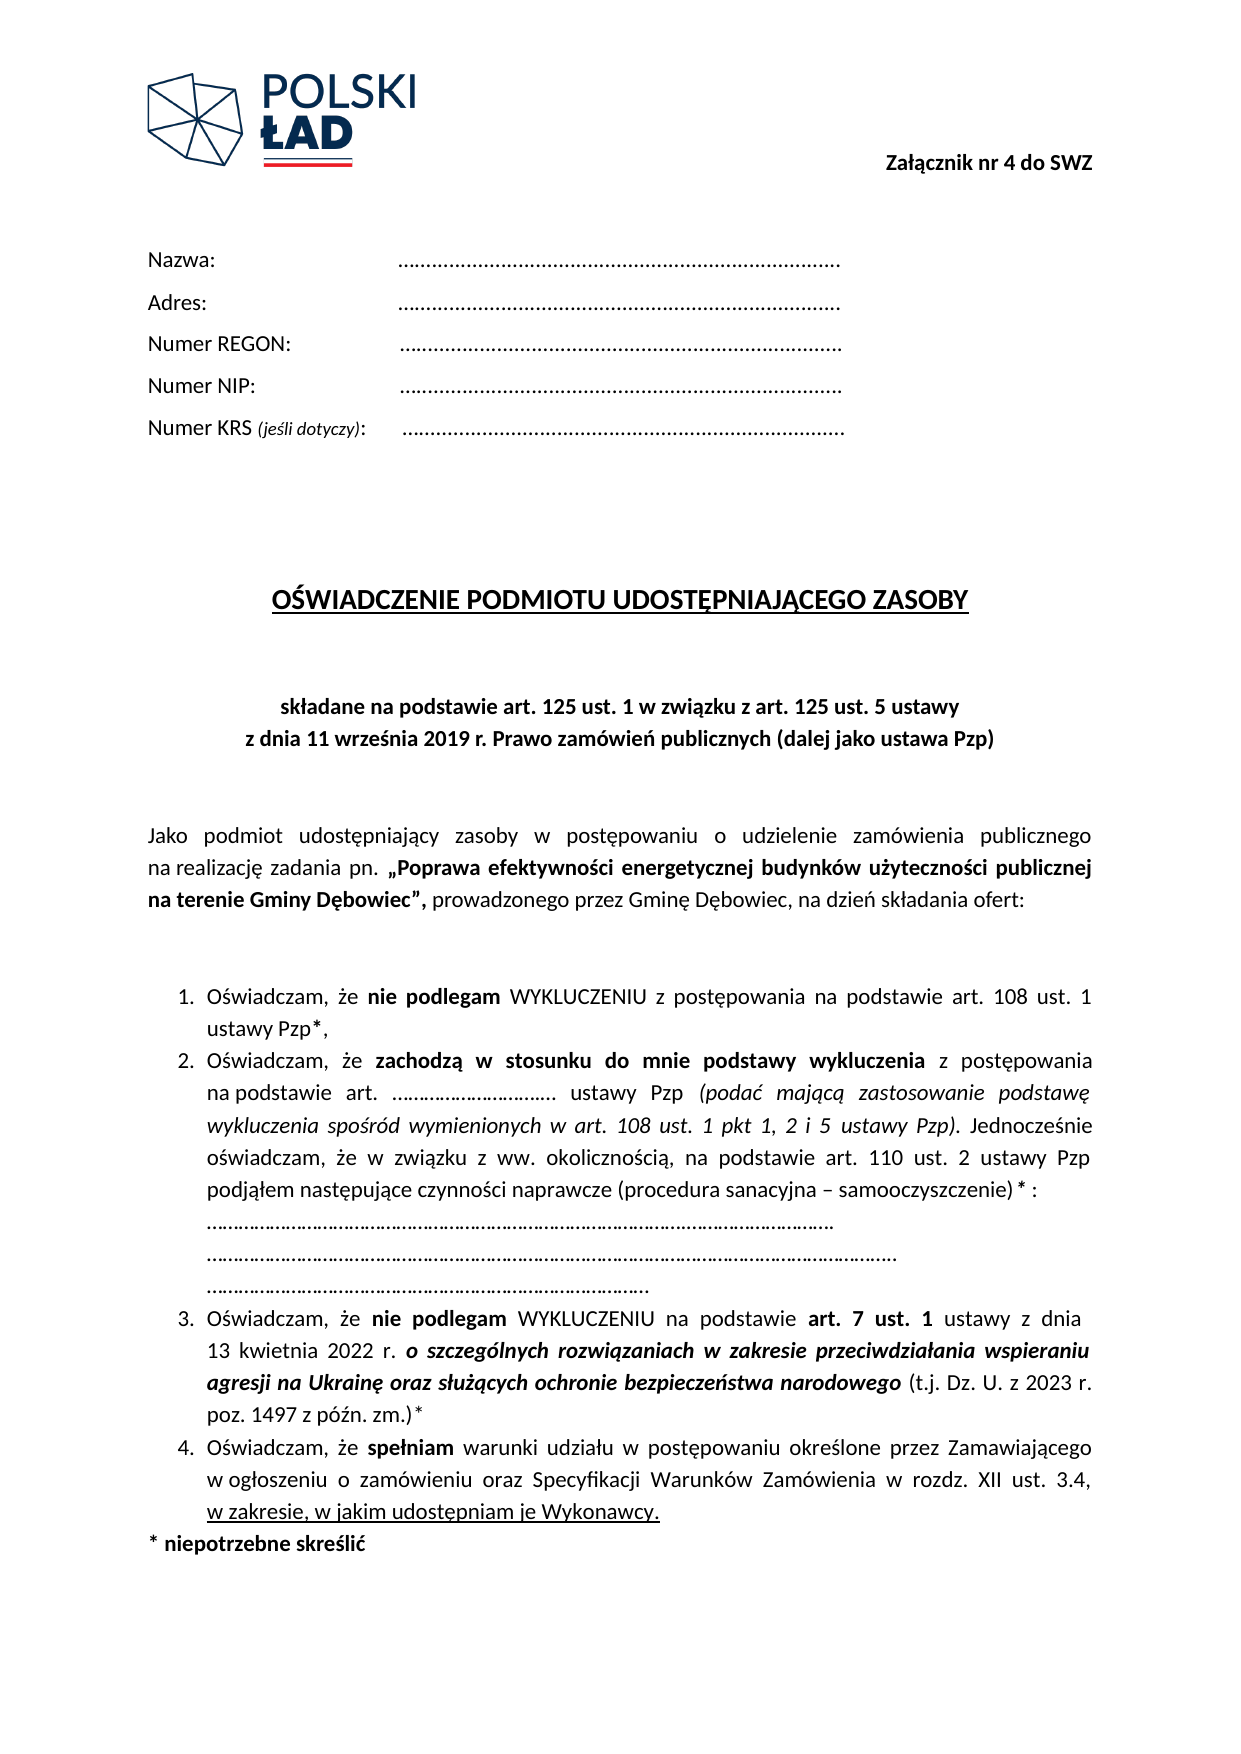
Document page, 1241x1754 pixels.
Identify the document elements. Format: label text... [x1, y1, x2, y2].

text Numer NIP: ….......................................................................... [148, 372, 1093, 399]
text Numer KRS (jeśli dotyczy): ….......................................................................... [148, 413, 1093, 442]
list Oświadczam, że zachodzą w stosunku do mnie podstawy wykluczenia z postępowania na podstawie art. ……………………….… ustawy Pzp (podać mającą zastosowanie podstawę wykluczenia spośród wymienionych w art. 108 ust. 1 pkt 1, 2 i 5 ustawy Pzp). Jednocześnie oświadczam, że w związku z ww. okolicznością, na podstawie art. 110 ust. 2 ustawy Pzp podjąłem następujące czynności naprawcze (procedura sanacyjna – samooczyszczenie)* : [177, 1046, 1093, 1203]
text Jako podmiot udostępniający zasoby w postępowaniu o udzielenie zamówienia publicznego na realizację zadania pn. „Poprawa efektywności energetycznej budynków użyteczności publicznej na terenie Gminy Dębowiec”, prowadzonego przez Gminę Dębowiec, na dzień składania ofert: [148, 821, 1093, 913]
list Oświadczam, że spełniam warunki udziału w postępowaniu określone przez Zamawiającego w ogłoszeniu o zamówieniu oraz Specyfikacji Warunków Zamówienia w rozdz. XII ust. 3.4, w zakresie, w jakim udostępniam je Wykonawcy. [177, 1433, 1093, 1525]
text Adres: ….......................................................................... [148, 288, 1093, 316]
text Numer REGON: ….......................................................................... [148, 329, 1093, 358]
text * niepotrzebne skreślić [148, 1529, 1093, 1557]
text OŚWIADCZENIE PODMIOTU UDOSTĘPNIAJĄCEGO ZASOBY [148, 581, 1093, 617]
text z dnia 11 września 2019 r. Prawo zamówień publicznych (dalej jako ustawa Pzp) [148, 724, 1093, 752]
picture [147, 73, 415, 167]
list ……………………………………………………………………………….……………………….…………………………………………………………………………………………………………………..………………………………………………………………………… [207, 1207, 1093, 1300]
text Załącznik nr 4 do SWZ [148, 148, 1093, 176]
list Oświadczam, że nie podlegam WYKLUCZENIU na podstawie art. 7 ust. 1 ustawy z dnia 13 kwietnia 2022 r. o szczególnych rozwiązaniach w zakresie przeciwdziałania wspieraniu agresji na Ukrainę oraz służących ochronie bezpieczeństwa narodowego (t.j. Dz. U. z 2023 r. poz. 1497 z późn. zm.)* [177, 1304, 1093, 1428]
list Oświadczam, że nie podlegam WYKLUCZENIU z postępowania na podstawie art. 108 ust. 1 ustawy Pzp*, [177, 982, 1093, 1042]
text Nazwa: ….......................................................................... [148, 246, 1093, 274]
text składane na podstawie art. 125 ust. 1 w związku z art. 125 ust. 5 ustawy [148, 692, 1093, 720]
